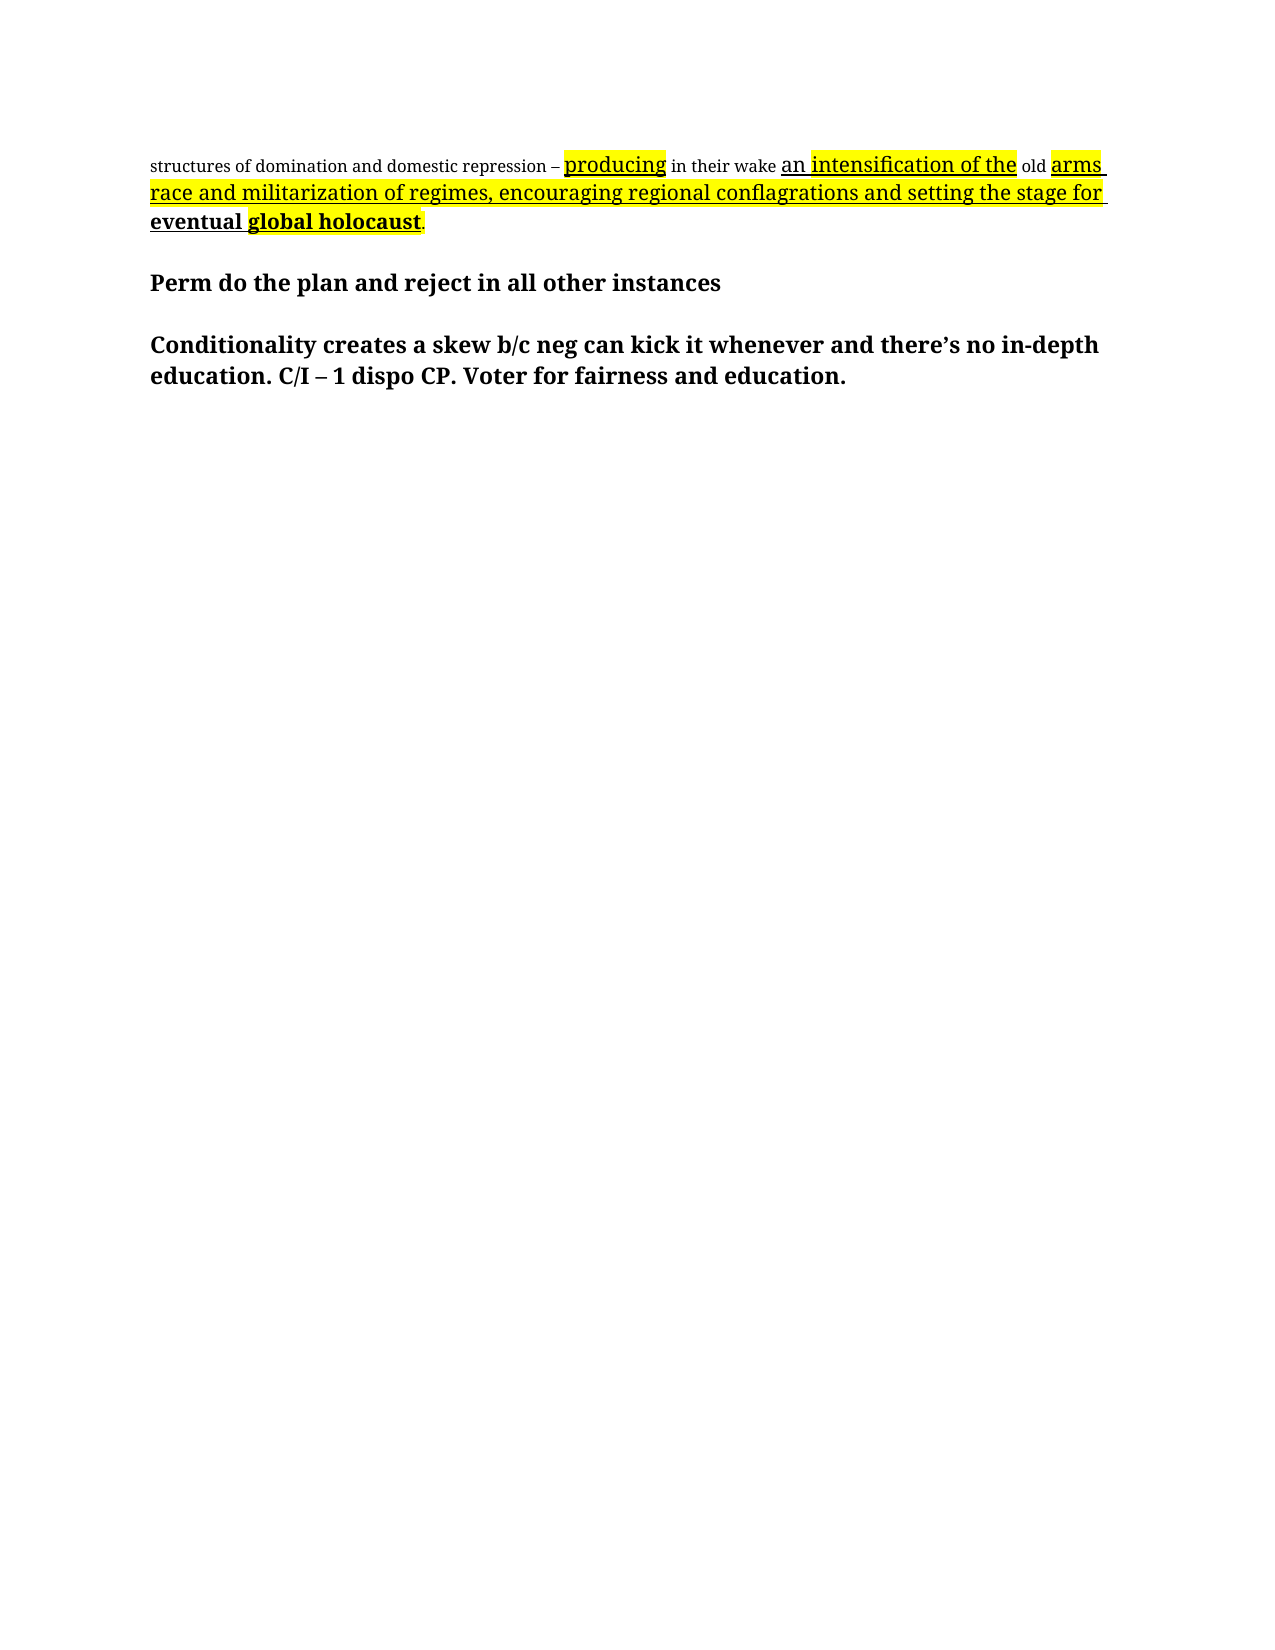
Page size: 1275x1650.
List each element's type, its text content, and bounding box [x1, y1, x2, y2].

text Conditionality creates a skew b/c neg can kick it whenever and there’s no in-depth education. C/I – 1 dispo CP. Voter for fairness and education. [150, 329, 1125, 392]
text Perm do the plan and reject in all other instances [150, 267, 1125, 298]
